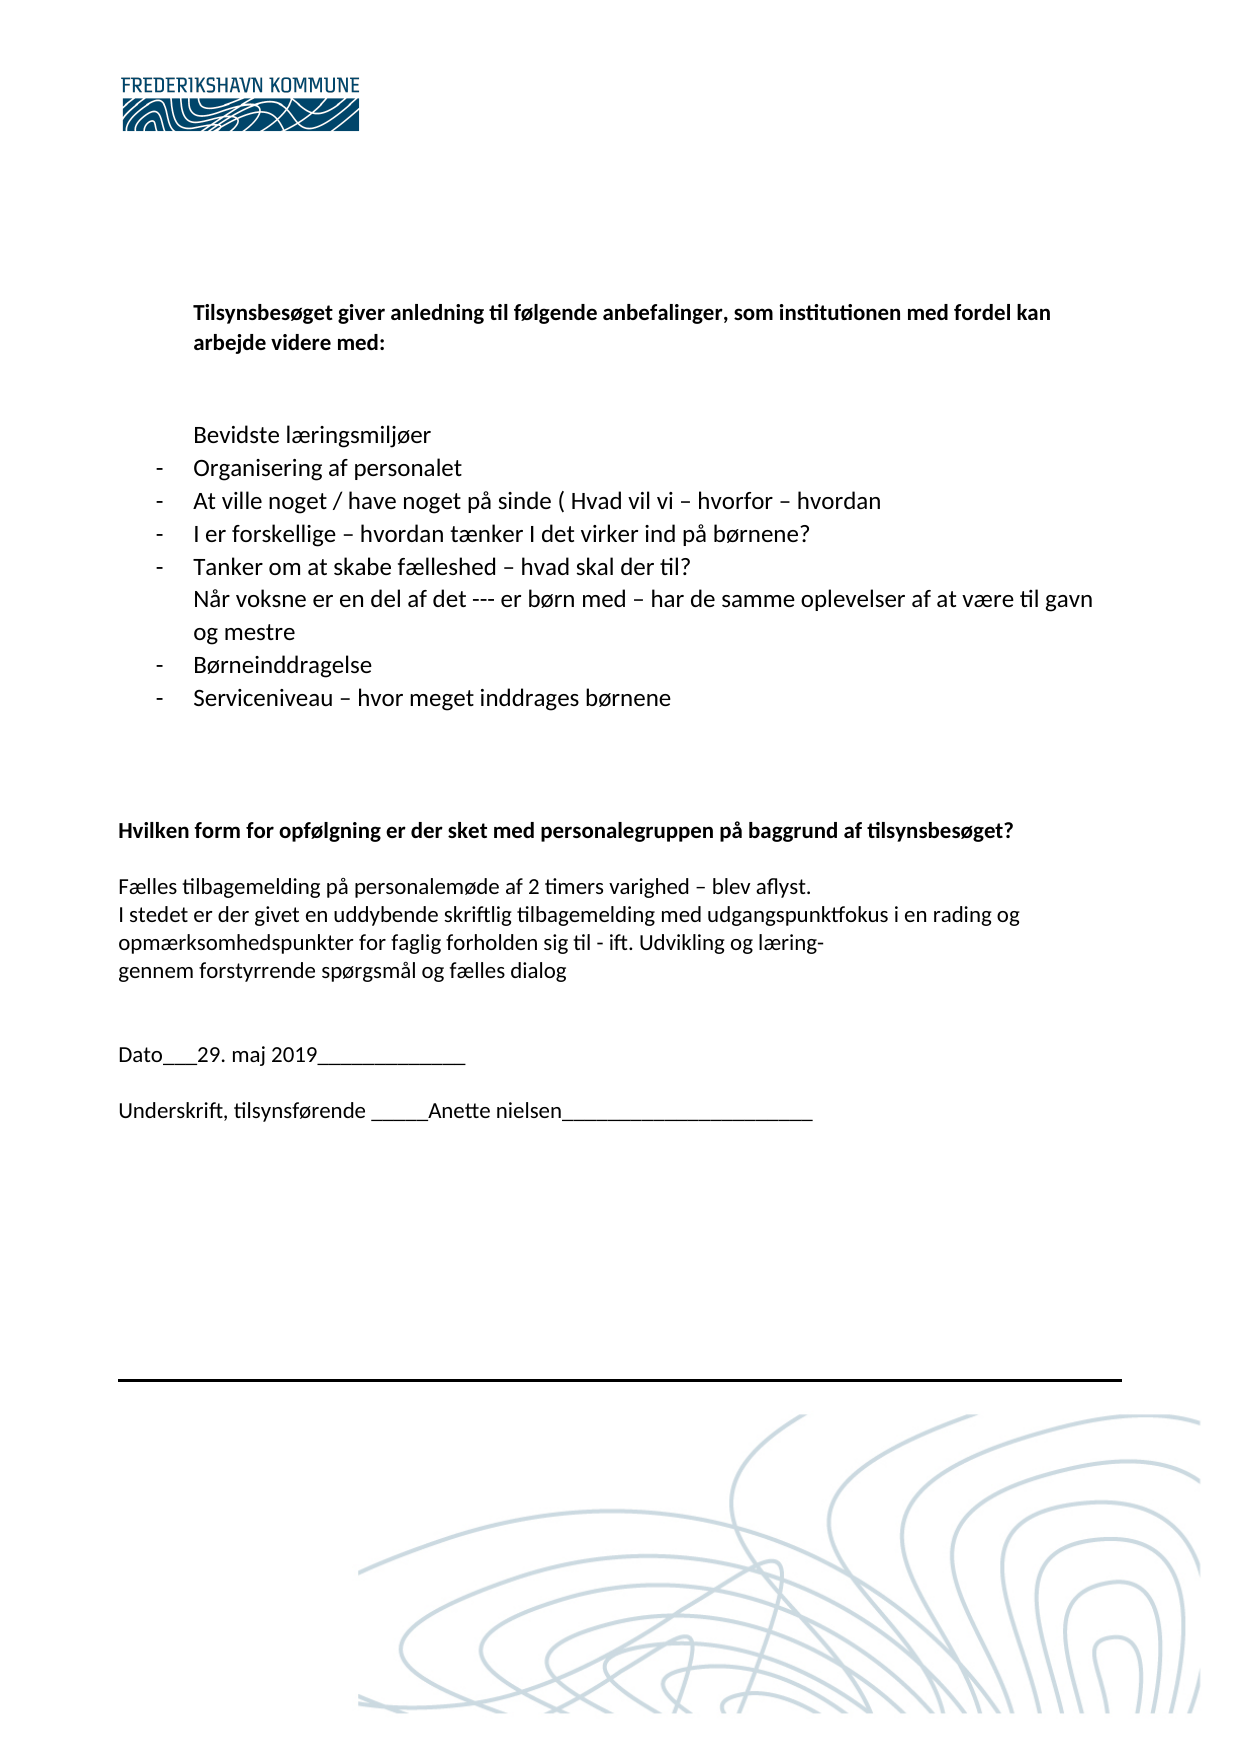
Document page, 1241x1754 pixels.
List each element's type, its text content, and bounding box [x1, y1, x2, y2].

picture [118, 73, 363, 135]
list Børneinddragelse [156, 649, 1122, 680]
list I er forskellige – hvordan tænker I det virker ind på børnene? [156, 518, 1122, 548]
list Tilsynsbesøget giver anledning til følgende anbefalinger, som institutionen med fordel kan arbejde videre med: Bevidste læringsmiljøer [193, 177, 1122, 449]
list Tanker om at skabe fælleshed – hvad skal der til? Når voksne er en del af det --- er børn med – har de samme oplevelser af at være til gavn og mestre [156, 551, 1122, 647]
picture [336, 1394, 1241, 1754]
list Organisering af personalet [156, 452, 1122, 482]
list At ville noget / have noget på sinde ( Hvad vil vi – hvorfor – hvordan [156, 485, 1122, 515]
list Serviceniveau – hvor meget inddrages børnene [156, 682, 1122, 713]
text Hvilken form for opfølgning er der sket med personalegruppen på baggrund af tilsynsbesøget? Fælles tilbagemelding på personalemøde af 2 timers varighed – blev aflyst. I stedet er der givet en uddybende skriftlig tilbagemelding med udgangspunktfokus i en rading og opmærksomhedspunkter for faglig forholden sig til - ift. Udvikling og læring- gennem forstyrrende spørgsmål og fælles dialog Dato___29. maj 2019_____________ Underskrift, tilsynsførende _____Anette nielsen______________________ [118, 732, 1122, 1379]
